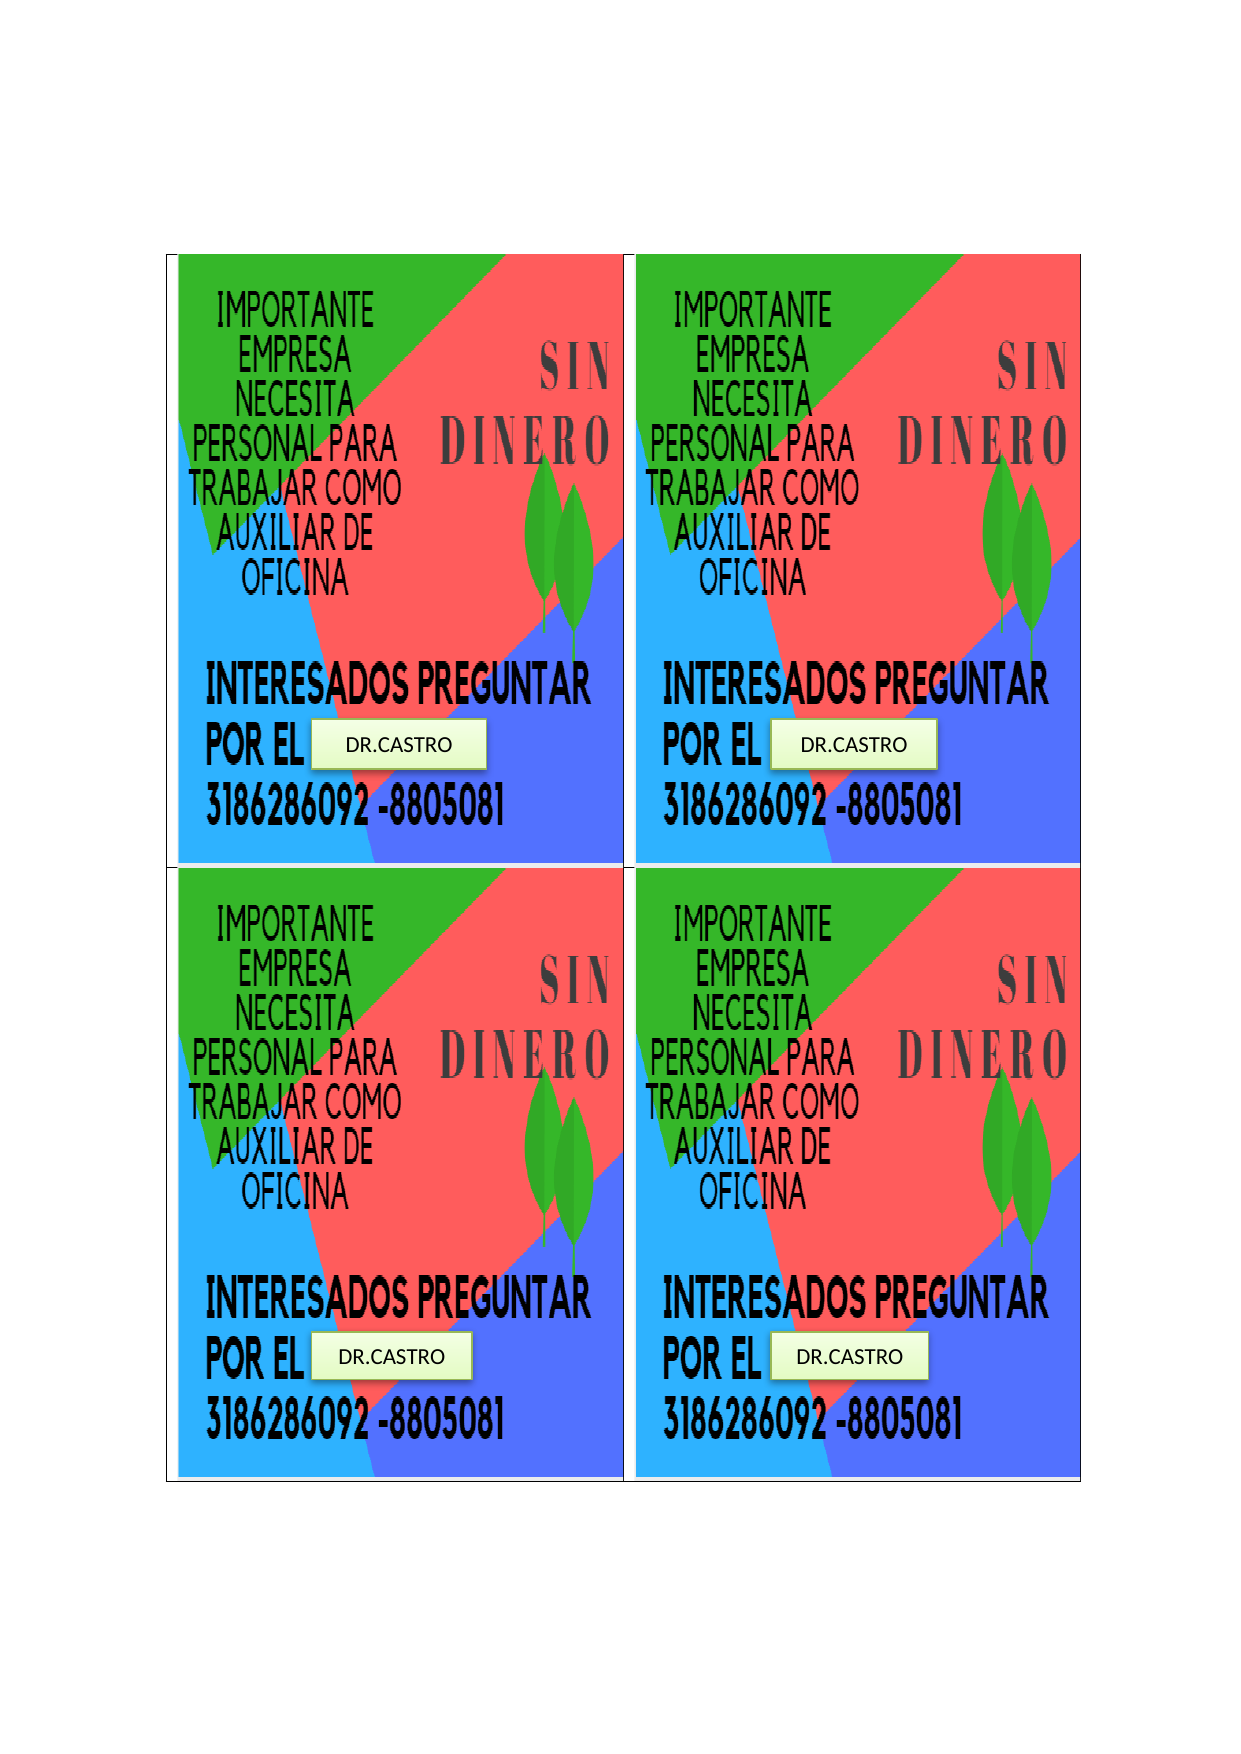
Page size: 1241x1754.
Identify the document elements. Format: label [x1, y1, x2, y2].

table_header [167, 255, 177, 867]
picture [634, 254, 1081, 1481]
picture [177, 254, 624, 1481]
table_cell [167, 868, 177, 1481]
table_header [624, 255, 634, 867]
table_cell [624, 868, 634, 1481]
